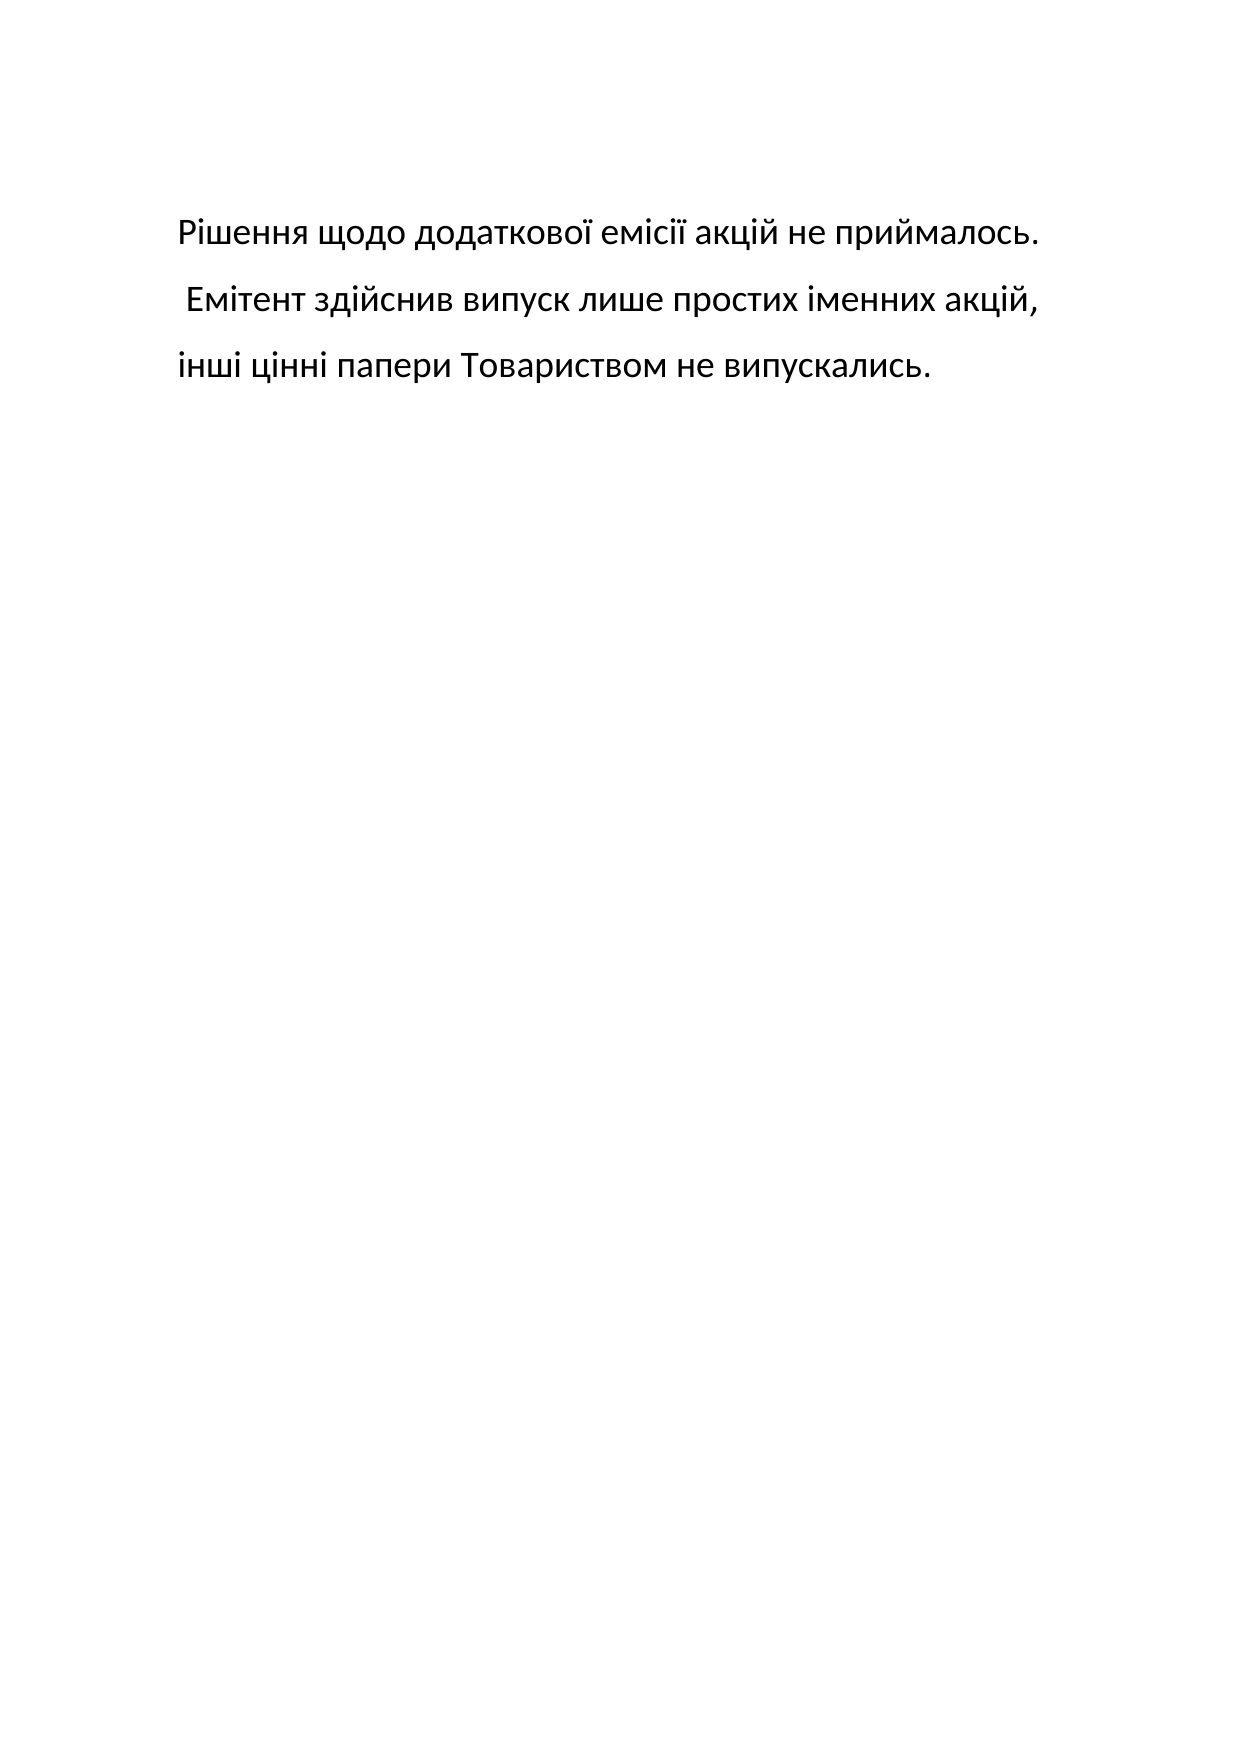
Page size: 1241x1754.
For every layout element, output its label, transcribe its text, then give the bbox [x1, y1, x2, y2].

text Рішення щодо додаткової емісії акцій не приймалось. [177, 208, 1152, 254]
text інші цінні папери Товариством не випускались. [177, 341, 1152, 386]
text Емітент здійснив випуск лише простих іменних акцій, [177, 274, 1152, 320]
